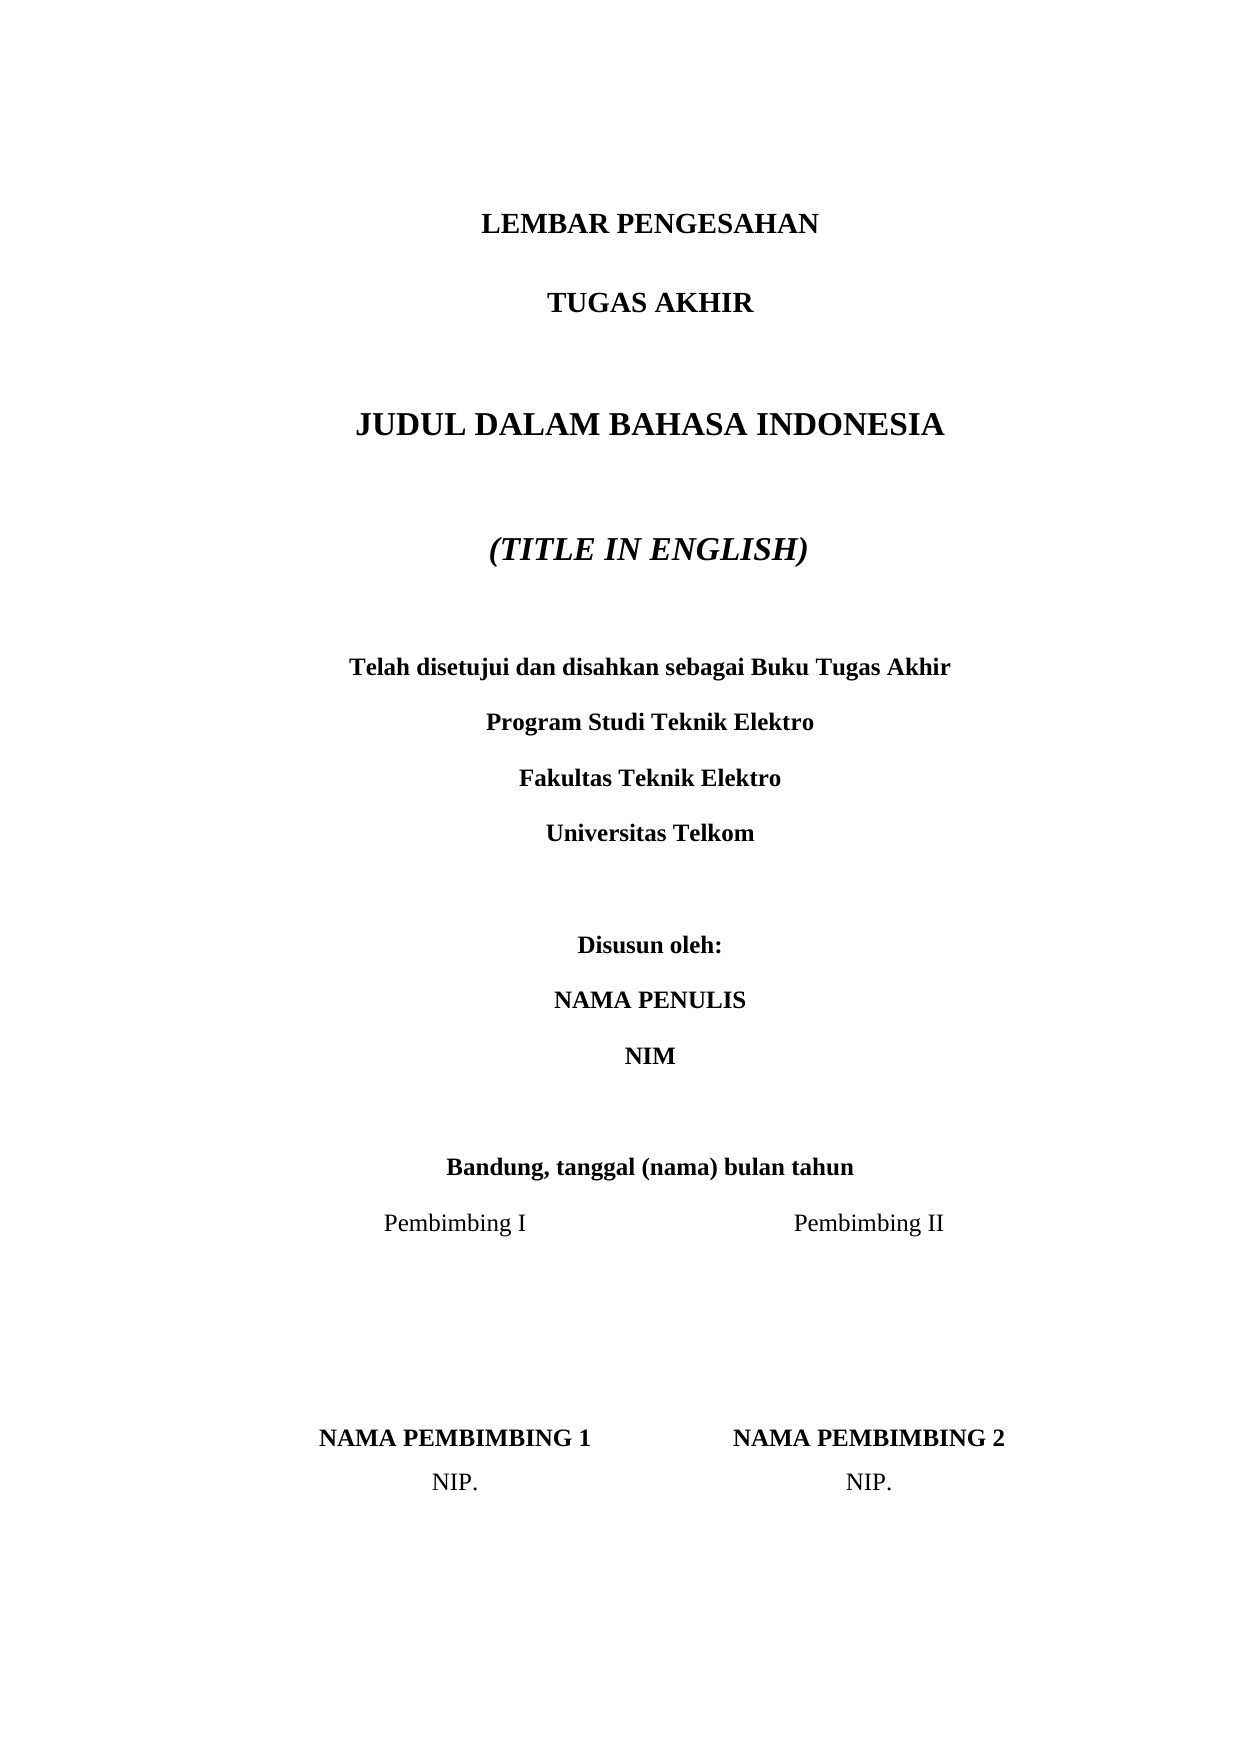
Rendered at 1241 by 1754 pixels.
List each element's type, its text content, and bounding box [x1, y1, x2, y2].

text JUDUL DALAM BAHASA INDONESIA [237, 404, 1063, 442]
text NIM [237, 1041, 1063, 1070]
table_header Pembimbing II NAMA PEMBIMBING 2 NIP. [662, 1208, 1076, 1508]
text Fakultas Teknik Elektro [237, 763, 1063, 792]
text TUGAS AKHIR [237, 286, 1063, 319]
text Universitas Telkom [237, 818, 1063, 847]
text (TITLE IN ENGLISH) [237, 530, 1063, 568]
text Program Studi Teknik Elektro [237, 707, 1063, 736]
text Disusun oleh: [237, 930, 1063, 958]
text Bandung, tanggal (nama) bulan tahun [237, 1152, 1063, 1181]
text NAMA PENULIS [237, 985, 1063, 1014]
table_header Pembimbing I NAMA PEMBIMBING 1 NIP. [248, 1208, 662, 1508]
text Telah disetujui dan disahkan sebagai Buku Tugas Akhir [237, 652, 1063, 680]
text LEMBAR PENGESAHAN [237, 206, 1063, 240]
